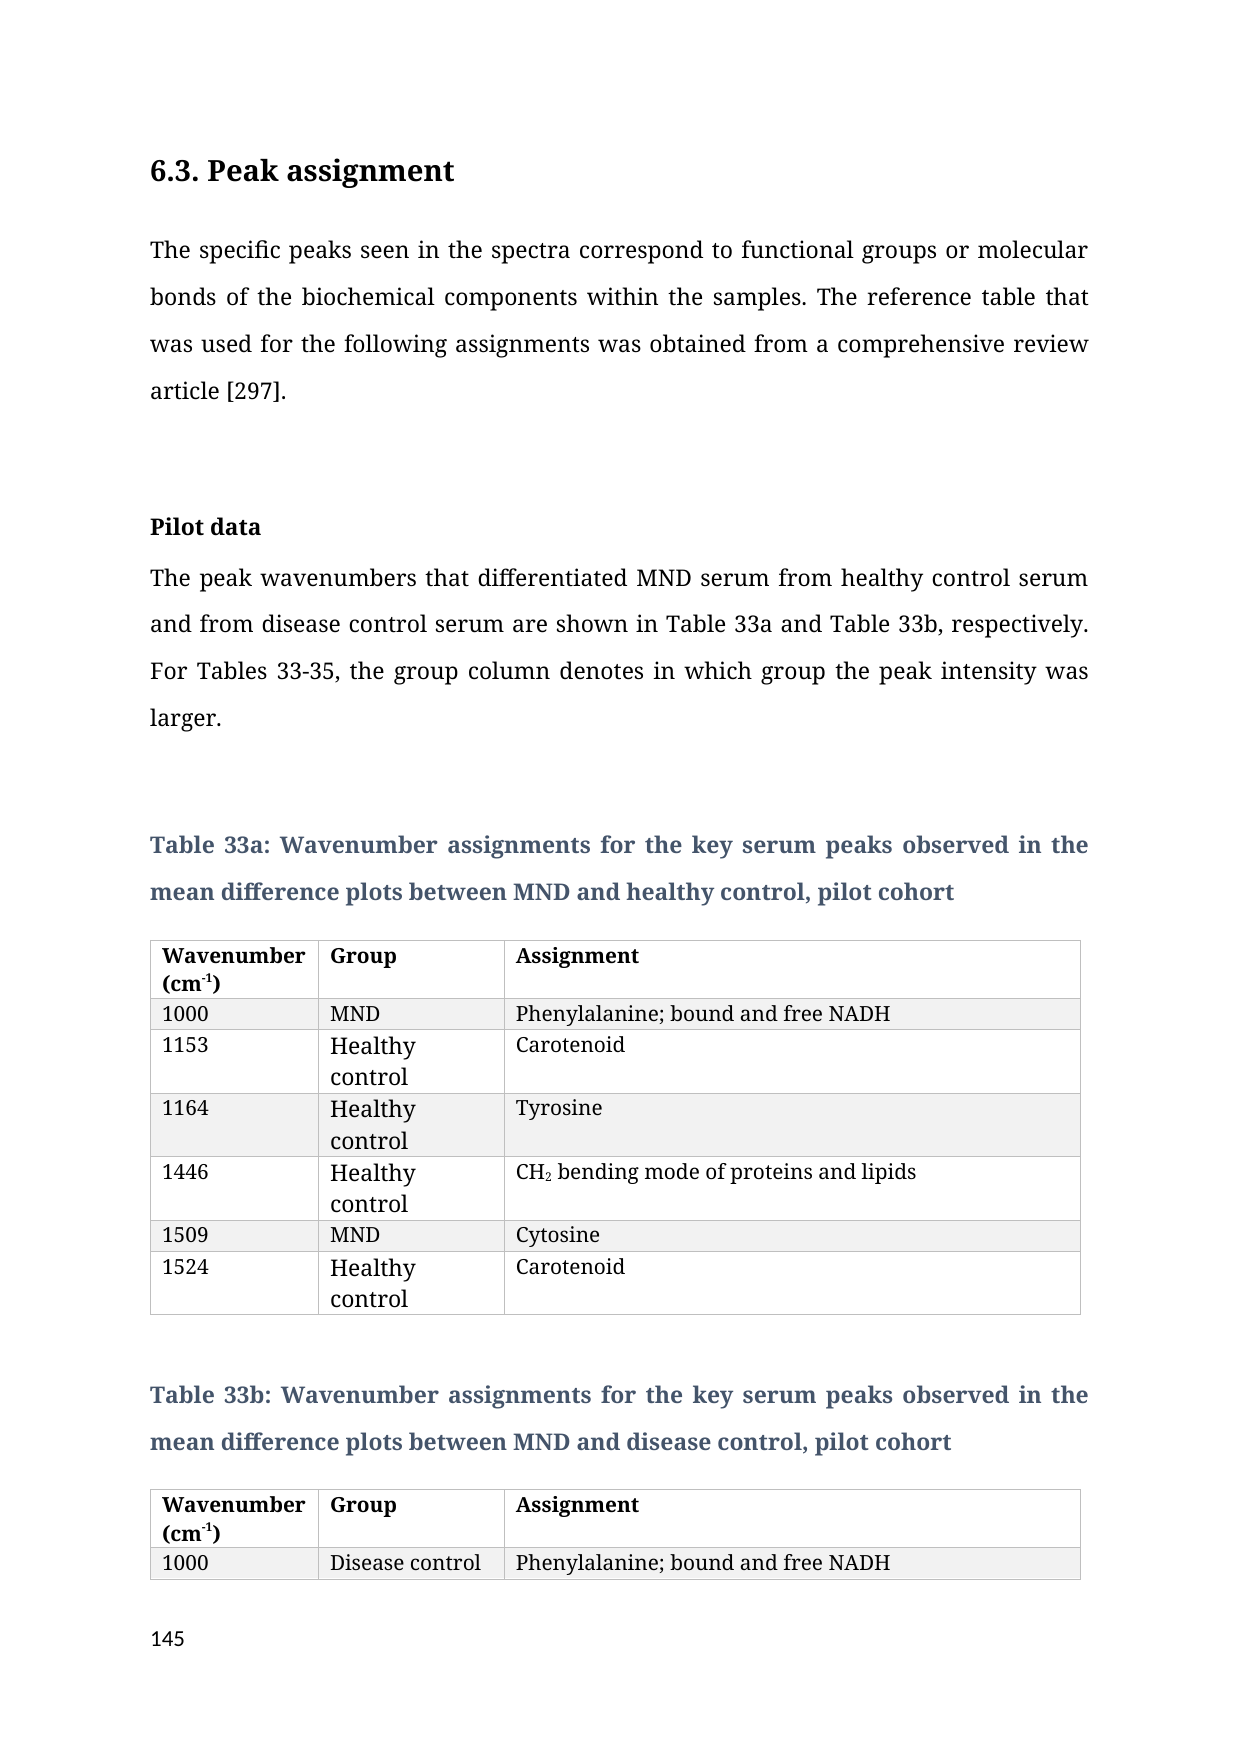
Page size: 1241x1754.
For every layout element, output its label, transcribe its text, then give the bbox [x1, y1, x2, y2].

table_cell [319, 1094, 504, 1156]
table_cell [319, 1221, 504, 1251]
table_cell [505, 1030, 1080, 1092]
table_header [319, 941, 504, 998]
text Table 33a: Wavenumber assignments for the key serum peaks observed in the mean difference plots between MND and healthy control, pilot cohort [150, 829, 1090, 907]
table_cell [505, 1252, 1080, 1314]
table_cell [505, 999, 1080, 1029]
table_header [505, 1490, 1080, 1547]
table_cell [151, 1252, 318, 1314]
subtitle Pilot data [150, 511, 1090, 542]
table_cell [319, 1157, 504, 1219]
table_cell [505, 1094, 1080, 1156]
text The peak wavenumbers that differentiated MND serum from healthy control serum and from disease control serum are shown in Table 33a and Table 33b, respectively. For Tables 33-35, the group column denotes in which group the peak intensity was larger. [150, 562, 1090, 733]
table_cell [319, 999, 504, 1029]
subtitle 6.3. Peak assignment [150, 150, 1090, 190]
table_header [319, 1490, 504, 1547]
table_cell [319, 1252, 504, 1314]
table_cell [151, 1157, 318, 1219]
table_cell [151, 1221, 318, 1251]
text The specific peaks seen in the spectra correspond to functional groups or molecular bonds of the biochemical components within the samples. The reference table that was used for the following assignments was obtained from a comprehensive review article [297]. [150, 234, 1090, 406]
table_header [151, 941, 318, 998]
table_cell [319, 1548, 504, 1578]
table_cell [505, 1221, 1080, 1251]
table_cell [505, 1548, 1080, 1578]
text Table 33b: Wavenumber assignments for the key serum peaks observed in the mean difference plots between MND and disease control, pilot cohort [150, 1379, 1090, 1457]
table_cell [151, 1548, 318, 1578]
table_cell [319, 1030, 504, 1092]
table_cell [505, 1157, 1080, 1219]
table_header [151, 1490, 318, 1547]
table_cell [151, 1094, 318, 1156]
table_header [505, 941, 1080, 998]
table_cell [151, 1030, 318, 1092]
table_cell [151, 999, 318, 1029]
